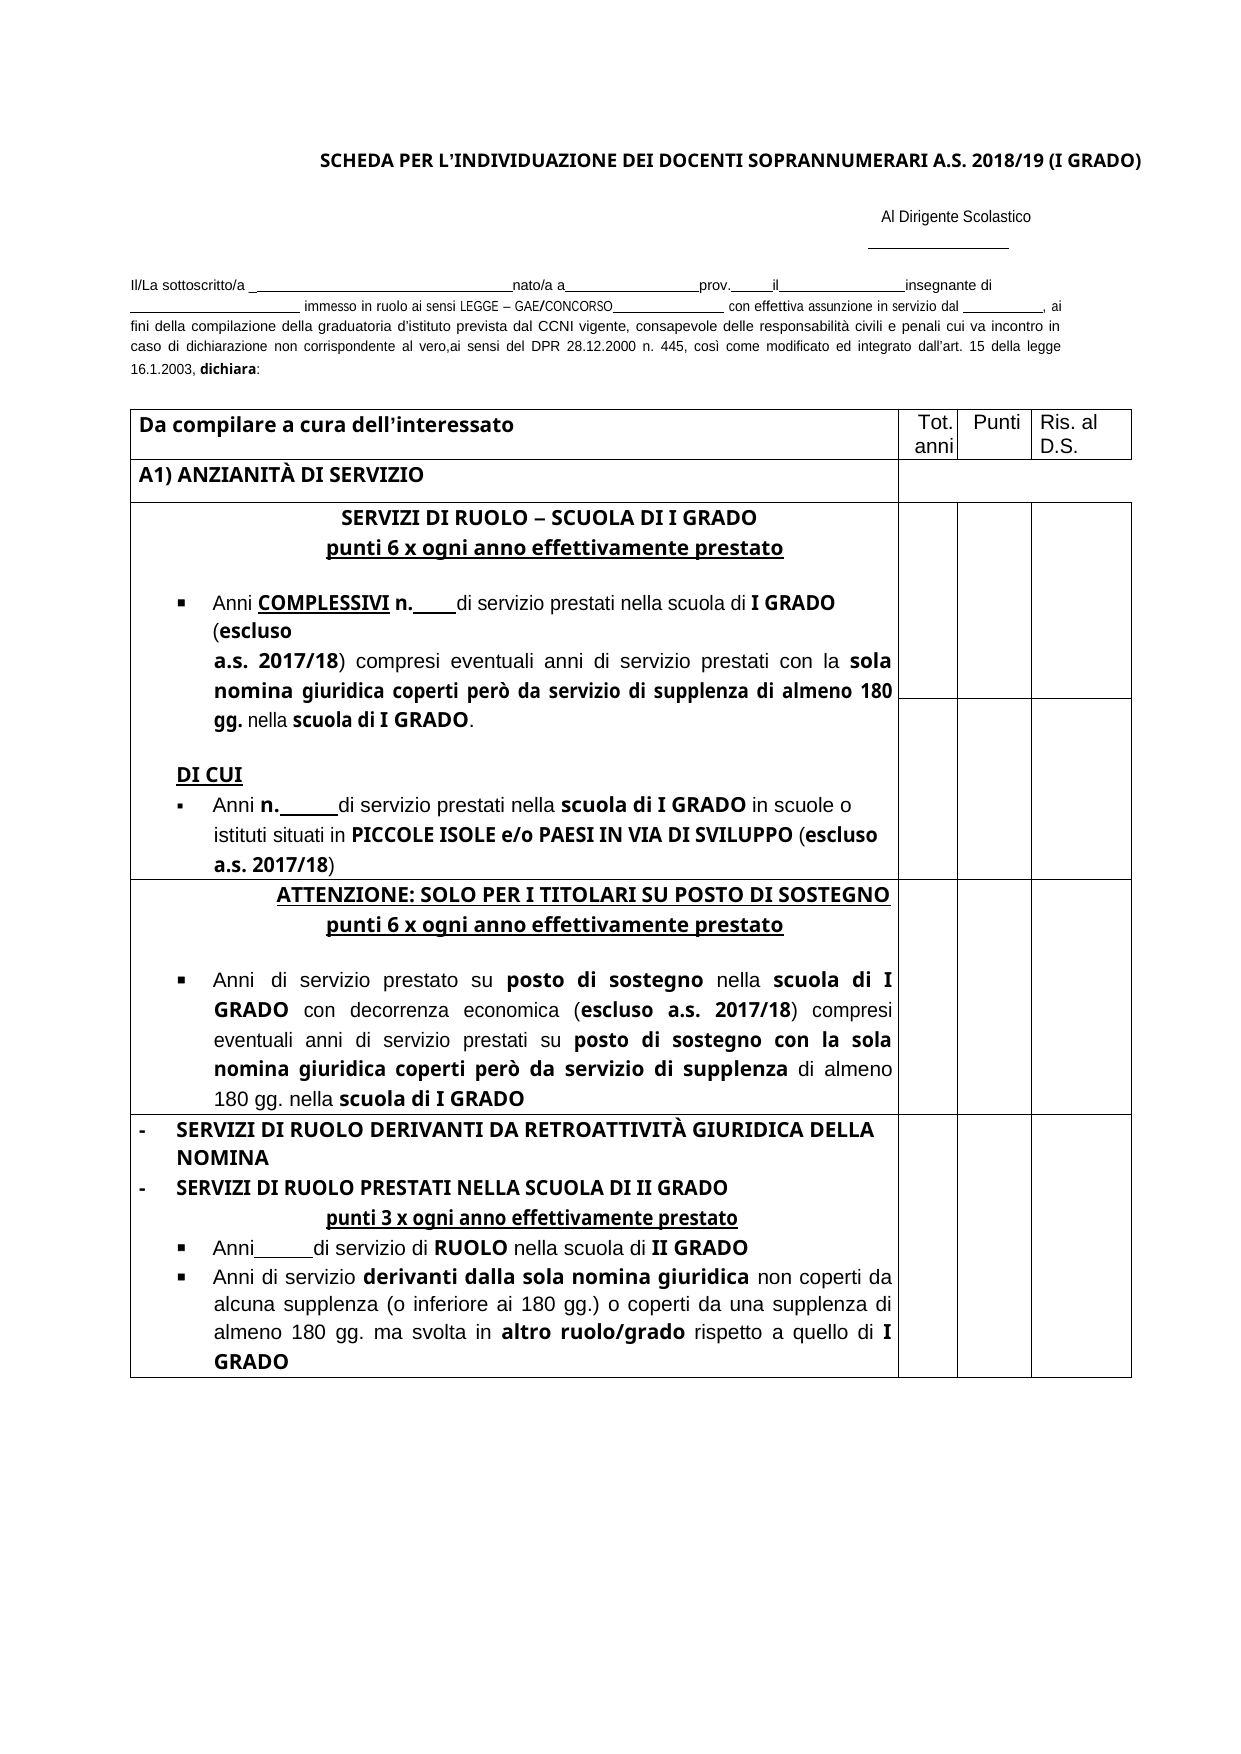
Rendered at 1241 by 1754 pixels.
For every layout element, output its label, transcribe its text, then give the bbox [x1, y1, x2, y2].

table_cell SERVIZI DI RUOLO DERIVANTI DA RETROATTIVITÀ GIURIDICA DELLA NOMINA SERVIZI DI RUOLO PRESTATI NELLA SCUOLA DI II GRADO punti 3 x ogni anno effettivamente prestato Anni di servizio di RUOLO nella scuola di II GRADO Anni di servizio derivanti dalla sola nomina giuridica non coperti da alcuna supplenza (o inferiore ai 180 gg.) o coperti da una supplenza di almeno 180 gg. ma svolta in altro ruolo/grado rispetto a quello di I GRADO [131, 1115, 898, 1377]
table_cell [1032, 1115, 1131, 1377]
text SCHEDA PER L’INDIVIDUAZIONE DEI DOCENTI SOPRANNUMERARI A.S. 2018/19 (I GRADO) [320, 147, 1144, 173]
text Al Dirigente Scolastico [106, 207, 1031, 226]
text immesso in ruolo ai sensi LEGGE – GAE/CONCORSO con effettiva assunzione in servizio dal , ai fini della compilazione della graduatoria d’istituto prevista dal CCNI vigente, consapevole delle responsabilità civili e penali cui va incontro in caso di dichiarazione non corrispondente al vero,ai sensi del DPR 28.12.2000 n. 445, così come modificato ed integrato dall’art. 15 della legge 16.1.2003, dichiara: [130, 297, 1062, 379]
table_cell [899, 699, 957, 879]
table_cell [958, 503, 1031, 698]
table_header Punti [958, 410, 1031, 459]
table_cell [899, 503, 957, 698]
table_cell [1032, 503, 1131, 698]
table_cell ATTENZIONE: SOLO PER I TITOLARI SU POSTO DI SOSTEGNO punti 6 x ogni anno effettivamente prestato Anni di servizio prestato su posto di sostegno nella scuola di I GRADO con decorrenza economica (escluso a.s. 2017/18) compresi eventuali anni di servizio prestati su posto di sostegno con la sola nomina giuridica coperti però da servizio di supplenza di almeno 180 gg. nella scuola di I GRADO [131, 880, 898, 1114]
table_cell [1032, 699, 1131, 879]
table_cell [958, 699, 1031, 879]
text Il/La sottoscritto/a _ nato/a a prov. il insegnante di [130, 276, 1144, 293]
table_header Tot. anni [899, 410, 957, 459]
table_cell [958, 880, 1031, 1114]
table_header Ris. al D.S. [1032, 410, 1131, 459]
table_cell SERVIZI DI RUOLO – SCUOLA DI I GRADO punti 6 x ogni anno effettivamente prestato Anni COMPLESSIVI n. di servizio prestati nella scuola di I GRADO (escluso a.s. 2017/18) compresi eventuali anni di servizio prestati con la sola nomina giuridica coperti però da servizio di supplenza di almeno 180 gg. nella scuola di I GRADO. DI CUI Anni n. di servizio prestati nella scuola di I GRADO in scuole o istituti situati in PICCOLE ISOLE e/o PAESI IN VIA DI SVILUPPO (escluso a.s. 2017/18) [131, 503, 898, 879]
table_cell [958, 1115, 1031, 1377]
table_cell [1032, 880, 1131, 1114]
table_cell [899, 880, 957, 1114]
table_cell A1) ANZIANITÀ DI SERVIZIO [131, 460, 898, 502]
table_cell [899, 1115, 957, 1377]
table_header Da compilare a cura dell’interessato [131, 410, 898, 459]
table_cell [899, 460, 1131, 502]
